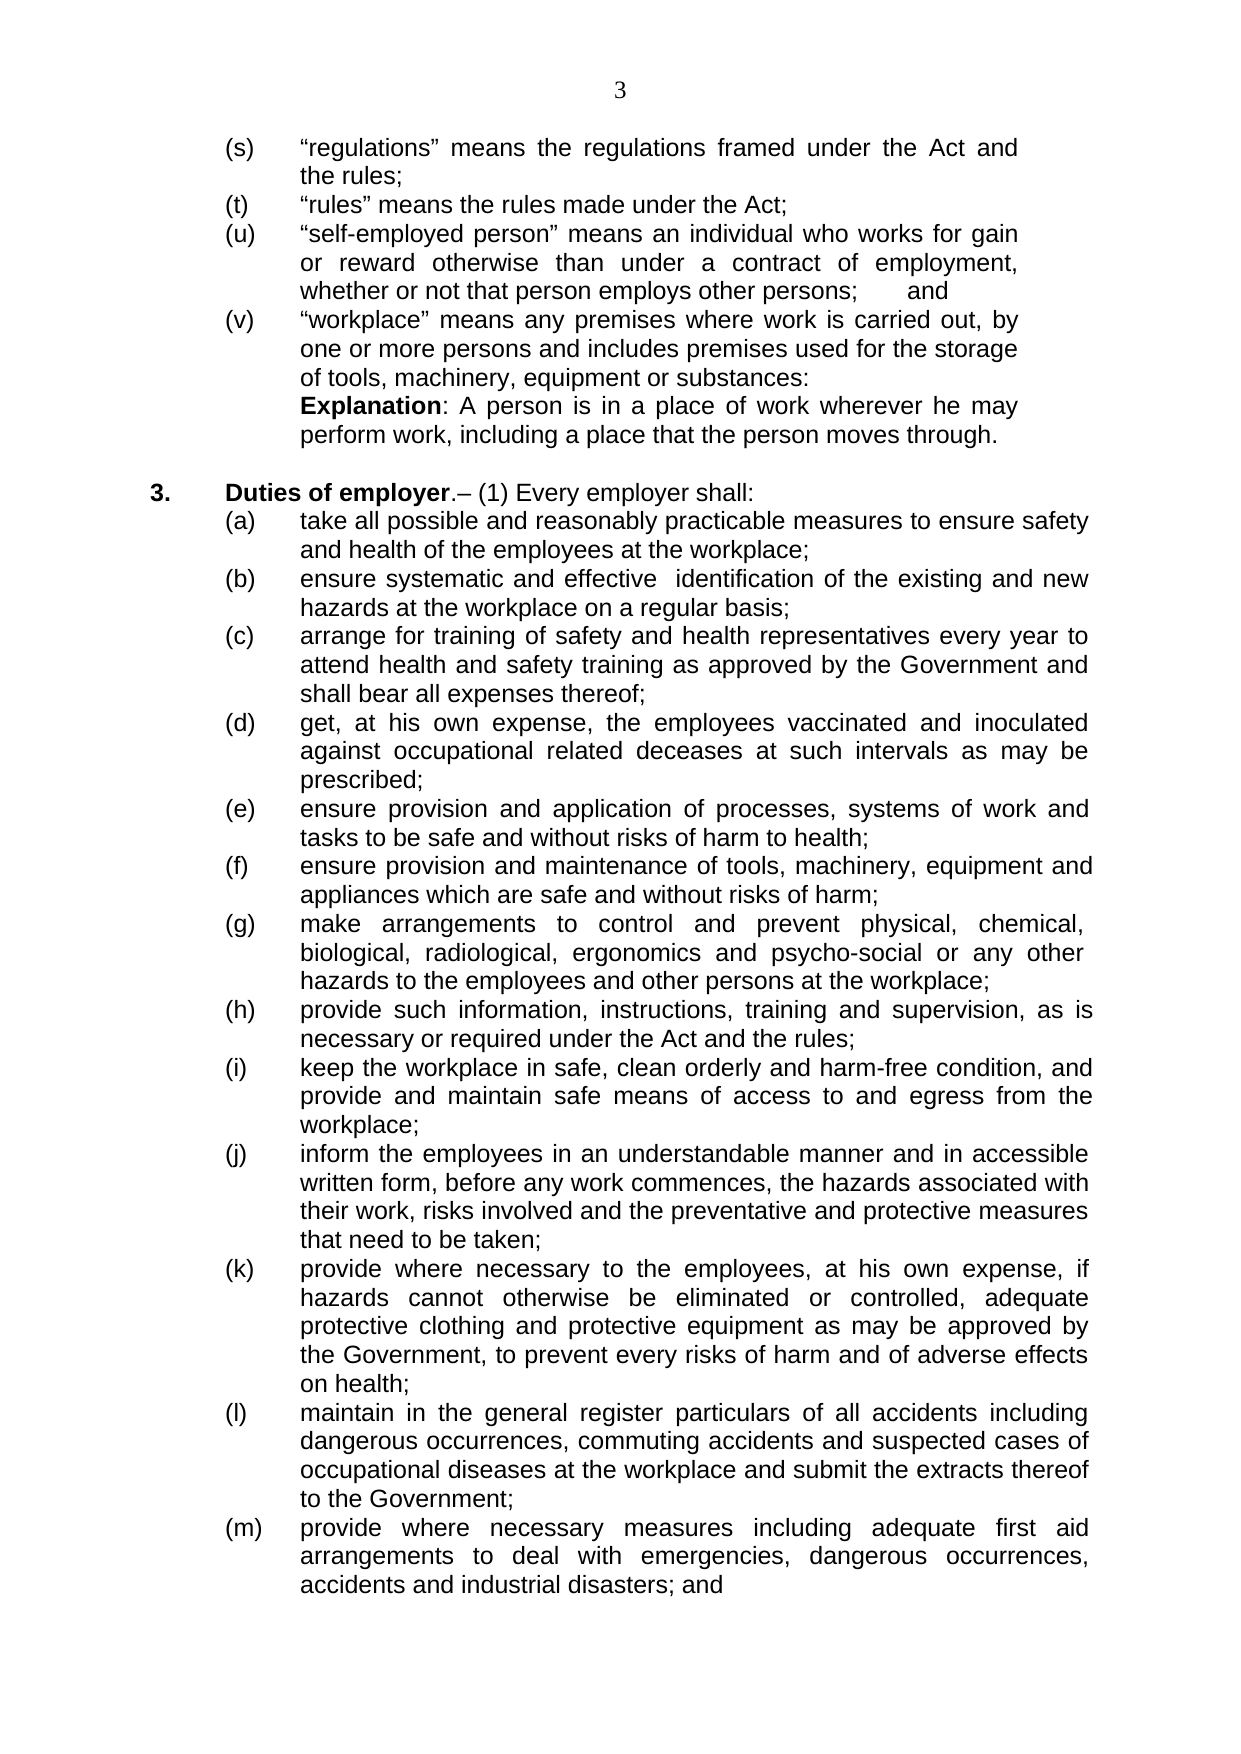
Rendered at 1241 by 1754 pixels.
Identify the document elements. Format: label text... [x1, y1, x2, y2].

text (j) inform the employees in an understandable manner and in accessible written form, before any work commences, the hazards associated with their work, risks involved and the preventative and protective measures that need to be taken; [225, 1139, 1090, 1254]
text (g) make arrangements to control and prevent physical, chemical, biological, radiological, ergonomics and psycho-social or any other hazards to the employees and other persons at the workplace; [225, 909, 1085, 995]
text Explanation: A person is in a place of work wherever he may perform work, including a place that the person moves through. [300, 391, 1020, 449]
text (b) ensure systematic and effective identification of the existing and new hazards at the workplace on a regular basis; [225, 564, 1090, 621]
text (e) ensure provision and application of processes, systems of work and tasks to be safe and without risks of harm to health; [225, 794, 1090, 851]
text (u) “self-employed person” means an individual who works for gain or reward otherwise than under a contract of employment, whether or not that person employs other persons; and [225, 219, 1020, 305]
text (k) provide where necessary to the employees, at his own expense, if hazards cannot otherwise be eliminated or controlled, adequate protective clothing and protective equipment as may be approved by the Government, to prevent every risks of harm and of adverse effects on health; [225, 1254, 1090, 1397]
text (h) provide such information, instructions, training and supervision, as is necessary or required under the Act and the rules; [225, 995, 1095, 1052]
text (d) get, at his own expense, the employees vaccinated and inoculated against occupational related deceases at such intervals as may be prescribed; [225, 707, 1090, 794]
text 3. Duties of employer.– (1) Every employer shall: [150, 477, 1090, 506]
text (v) “workplace” means any premises where work is carried out, by one or more persons and includes premises used for the storage of tools, machinery, equipment or substances: [225, 305, 1020, 391]
text (m) provide where necessary measures including adequate first aid arrangements to deal with emergencies, dangerous occurrences, accidents and industrial disasters; and [225, 1512, 1090, 1599]
text (l) maintain in the general register particulars of all accidents including dangerous occurrences, commuting accidents and suspected cases of occupational diseases at the workplace and submit the extracts thereof to the Government; [225, 1397, 1090, 1512]
text (f) ensure provision and maintenance of tools, machinery, equipment and appliances which are safe and without risks of harm; [225, 851, 1095, 909]
text (a) take all possible and reasonably practicable measures to ensure safety and health of the employees at the workplace; [225, 506, 1090, 564]
text (i) keep the workplace in safe, clean orderly and harm-free condition, and provide and maintain safe means of access to and egress from the workplace; [225, 1052, 1095, 1139]
text (t) “rules” means the rules made under the Act; [150, 190, 1020, 219]
text (c) arrange for training of safety and health representatives every year to attend health and safety training as approved by the Government and shall bear all expenses thereof; [225, 621, 1090, 707]
text (s) “regulations” means the regulations framed under the Act and the rules; [225, 132, 1020, 190]
